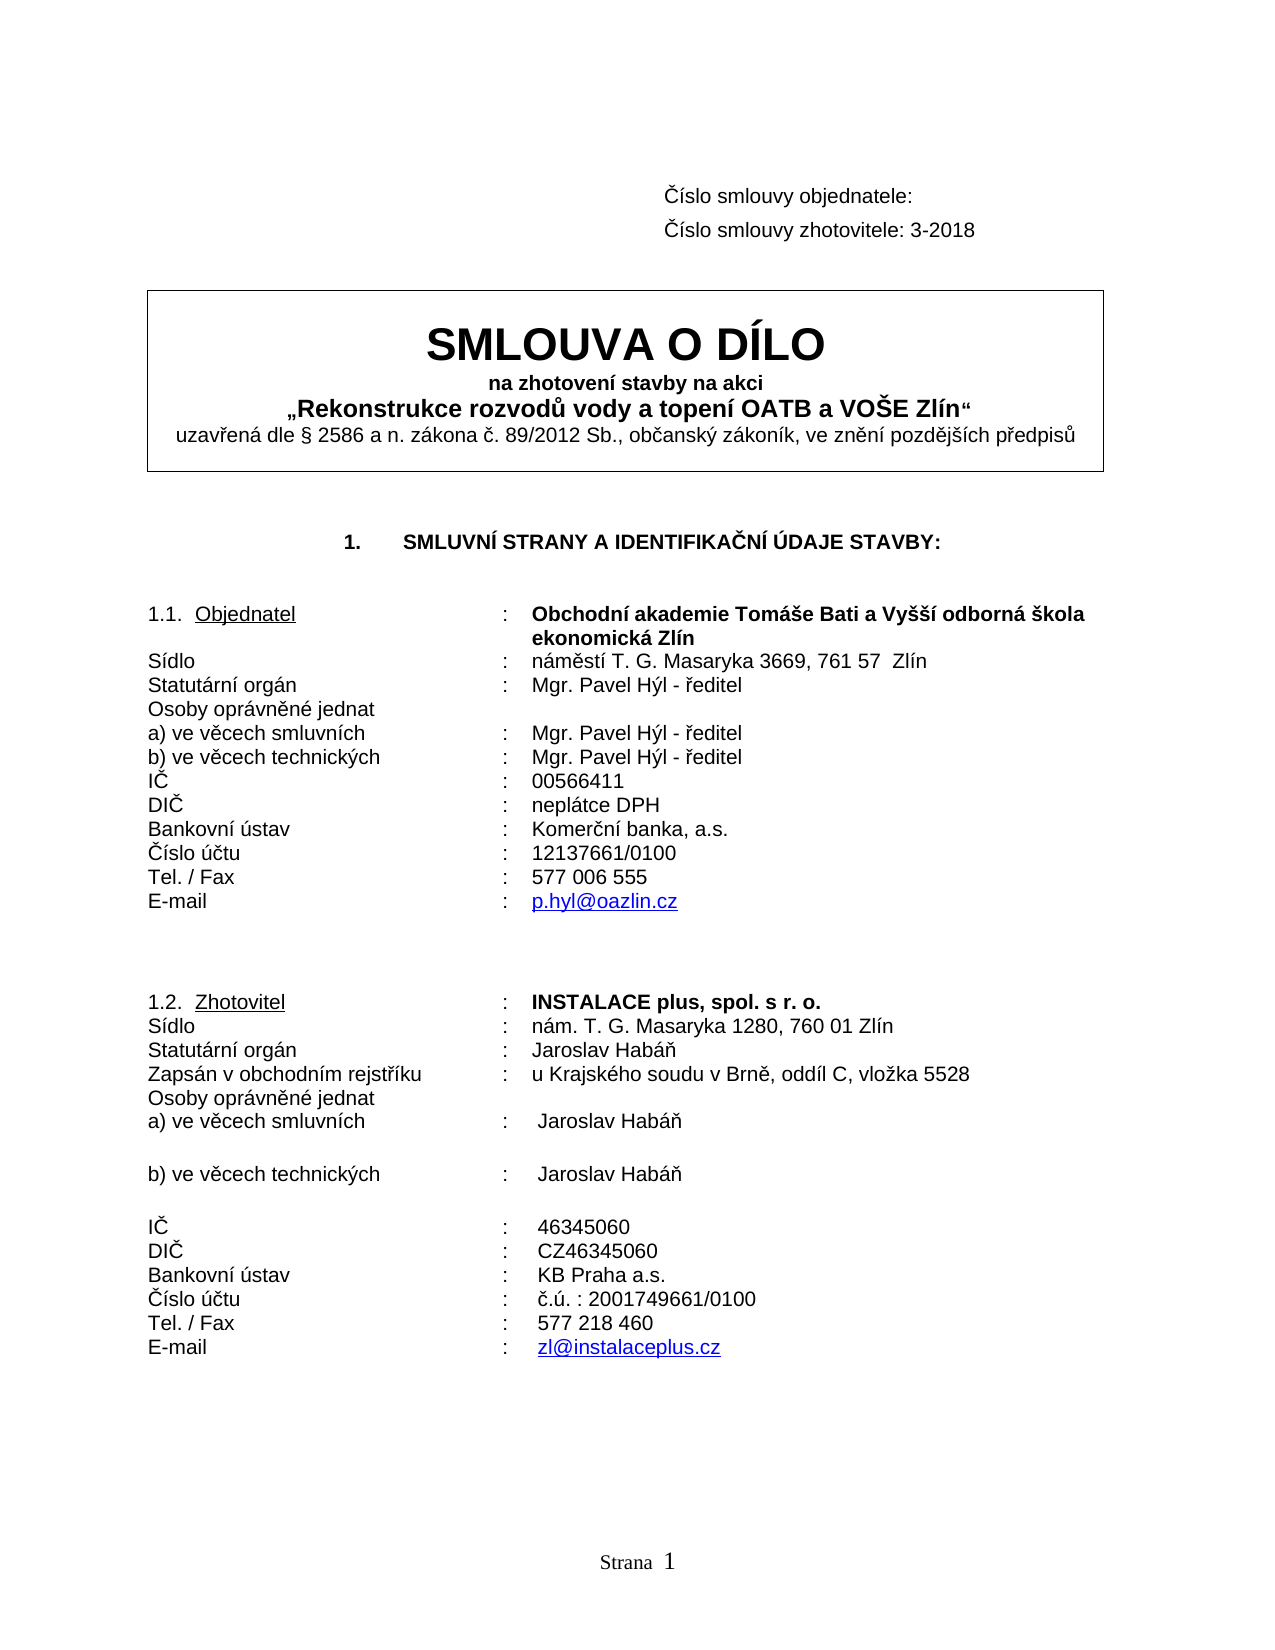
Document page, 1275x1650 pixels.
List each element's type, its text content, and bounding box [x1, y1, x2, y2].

list SMLUVNÍ STRANY A Identifikační údaje stavby: [148, 529, 1137, 553]
text IČ : 46345060 [148, 1215, 1127, 1239]
text IČ : 00566411 [148, 769, 1127, 793]
text Zapsán v obchodním rejstříku : u Krajského soudu v Brně, oddíl C, vložka 5528 [148, 1061, 1127, 1085]
text ekonomická Zlín [195, 625, 1137, 649]
text Číslo smlouvy objednatele: [590, 184, 1127, 208]
text Tel. / Fax : 577 006 555 [148, 865, 1127, 889]
list Zhotovitel : INSTALACE plus, spol. s r. o. [148, 989, 1127, 1013]
text Číslo účtu : č.ú. : 2001749661/0100 [148, 1287, 1127, 1311]
text DIČ : CZ46345060 [148, 1239, 1127, 1263]
text Sídlo : nám. T. G. Masaryka 1280, 760 01 Zlín [148, 1013, 1127, 1037]
text E-mail : p.hyl@oazlin.cz [148, 889, 1127, 913]
text Statutární orgán : Mgr. Pavel Hýl - ředitel [148, 673, 1127, 697]
text Číslo smlouvy zhotovitele: 3-2018 [590, 218, 1127, 242]
text Sídlo : náměstí T. G. Masaryka 3669, 761 57 Zlín [148, 649, 1127, 673]
text Osoby oprávněné jednat [148, 697, 1127, 721]
text Bankovní ústav : Komerční banka, a.s. [148, 817, 1127, 841]
text E-mail : zl@instalaceplus.cz [148, 1334, 1127, 1358]
text a) ve věcech smluvních : Mgr. Pavel Hýl - ředitel [148, 721, 1127, 745]
text Osoby oprávněné jednat [148, 1085, 1127, 1109]
text b) ve věcech technických : Jaroslav Habáň [148, 1162, 1127, 1186]
text b) ve věcech technických : Mgr. Pavel Hýl - ředitel [148, 745, 1127, 769]
list Objednatel : Obchodní akademie Tomáše Bati a Vyšší odborná škola [148, 601, 1137, 625]
table_header SMLOUVA O DÍLO na zhotovení stavby na akci „Rekonstrukce rozvodů vody a topení OATB a VOŠE Zlín“ uzavřená dle § 2586 a n. zákona č. 89/2012 Sb., občanský zákoník, ve znění pozdějších předpisů [148, 291, 1103, 471]
text Statutární orgán : Jaroslav Habáň [148, 1037, 1127, 1061]
text DIČ : neplátce DPH [148, 793, 1127, 817]
text Tel. / Fax : 577 218 460 [148, 1311, 1127, 1334]
text a) ve věcech smluvních : Jaroslav Habáň [148, 1109, 1127, 1133]
text Číslo účtu : 12137661/0100 [148, 841, 1127, 865]
text Bankovní ústav : KB Praha a.s. [148, 1263, 1137, 1287]
